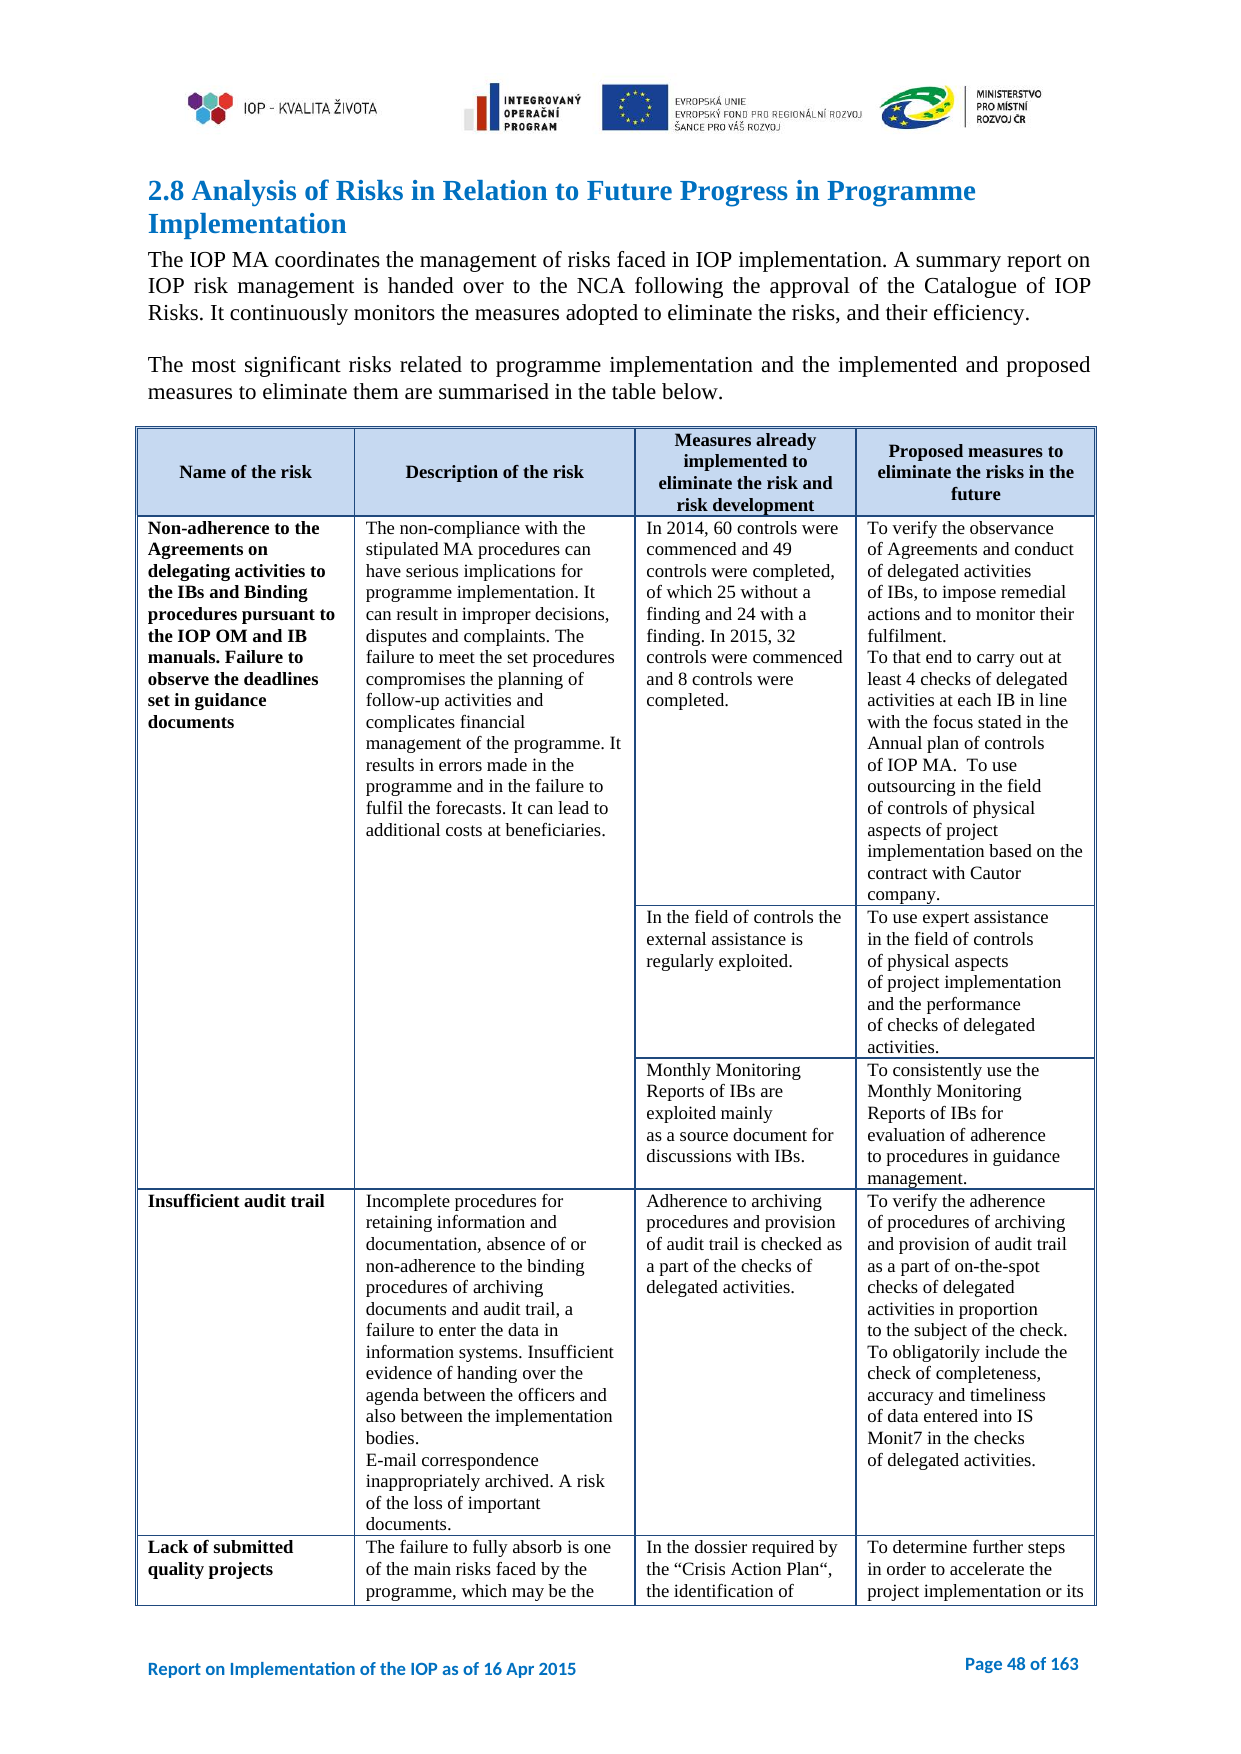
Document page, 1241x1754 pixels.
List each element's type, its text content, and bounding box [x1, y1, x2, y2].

subtitle 2.8 Analysis of Risks in Relation to Future Progress in Programme Implementation [148, 173, 1092, 240]
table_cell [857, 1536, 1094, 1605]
text The most significant risks related to programme implementation and the implemented and proposed measures to eliminate them are summarised in the table below. [148, 351, 1092, 404]
text The IOP MA coordinates the management of risks faced in IOP implementation. A summary report on IOP risk management is handed over to the NCA following the approval of the Catalogue of IOP Risks. It continuously monitors the measures adopted to eliminate the risks, and their efficiency. [148, 246, 1092, 325]
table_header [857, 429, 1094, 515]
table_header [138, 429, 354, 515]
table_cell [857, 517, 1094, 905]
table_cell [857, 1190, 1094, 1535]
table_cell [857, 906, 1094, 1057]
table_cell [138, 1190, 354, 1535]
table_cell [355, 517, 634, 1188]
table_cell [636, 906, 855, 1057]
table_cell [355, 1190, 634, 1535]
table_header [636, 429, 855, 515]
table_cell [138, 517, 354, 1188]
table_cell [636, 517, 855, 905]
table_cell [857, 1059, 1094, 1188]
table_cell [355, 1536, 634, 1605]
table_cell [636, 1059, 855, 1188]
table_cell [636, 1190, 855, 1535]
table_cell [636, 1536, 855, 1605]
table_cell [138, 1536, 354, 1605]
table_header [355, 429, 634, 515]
picture [172, 73, 1068, 140]
